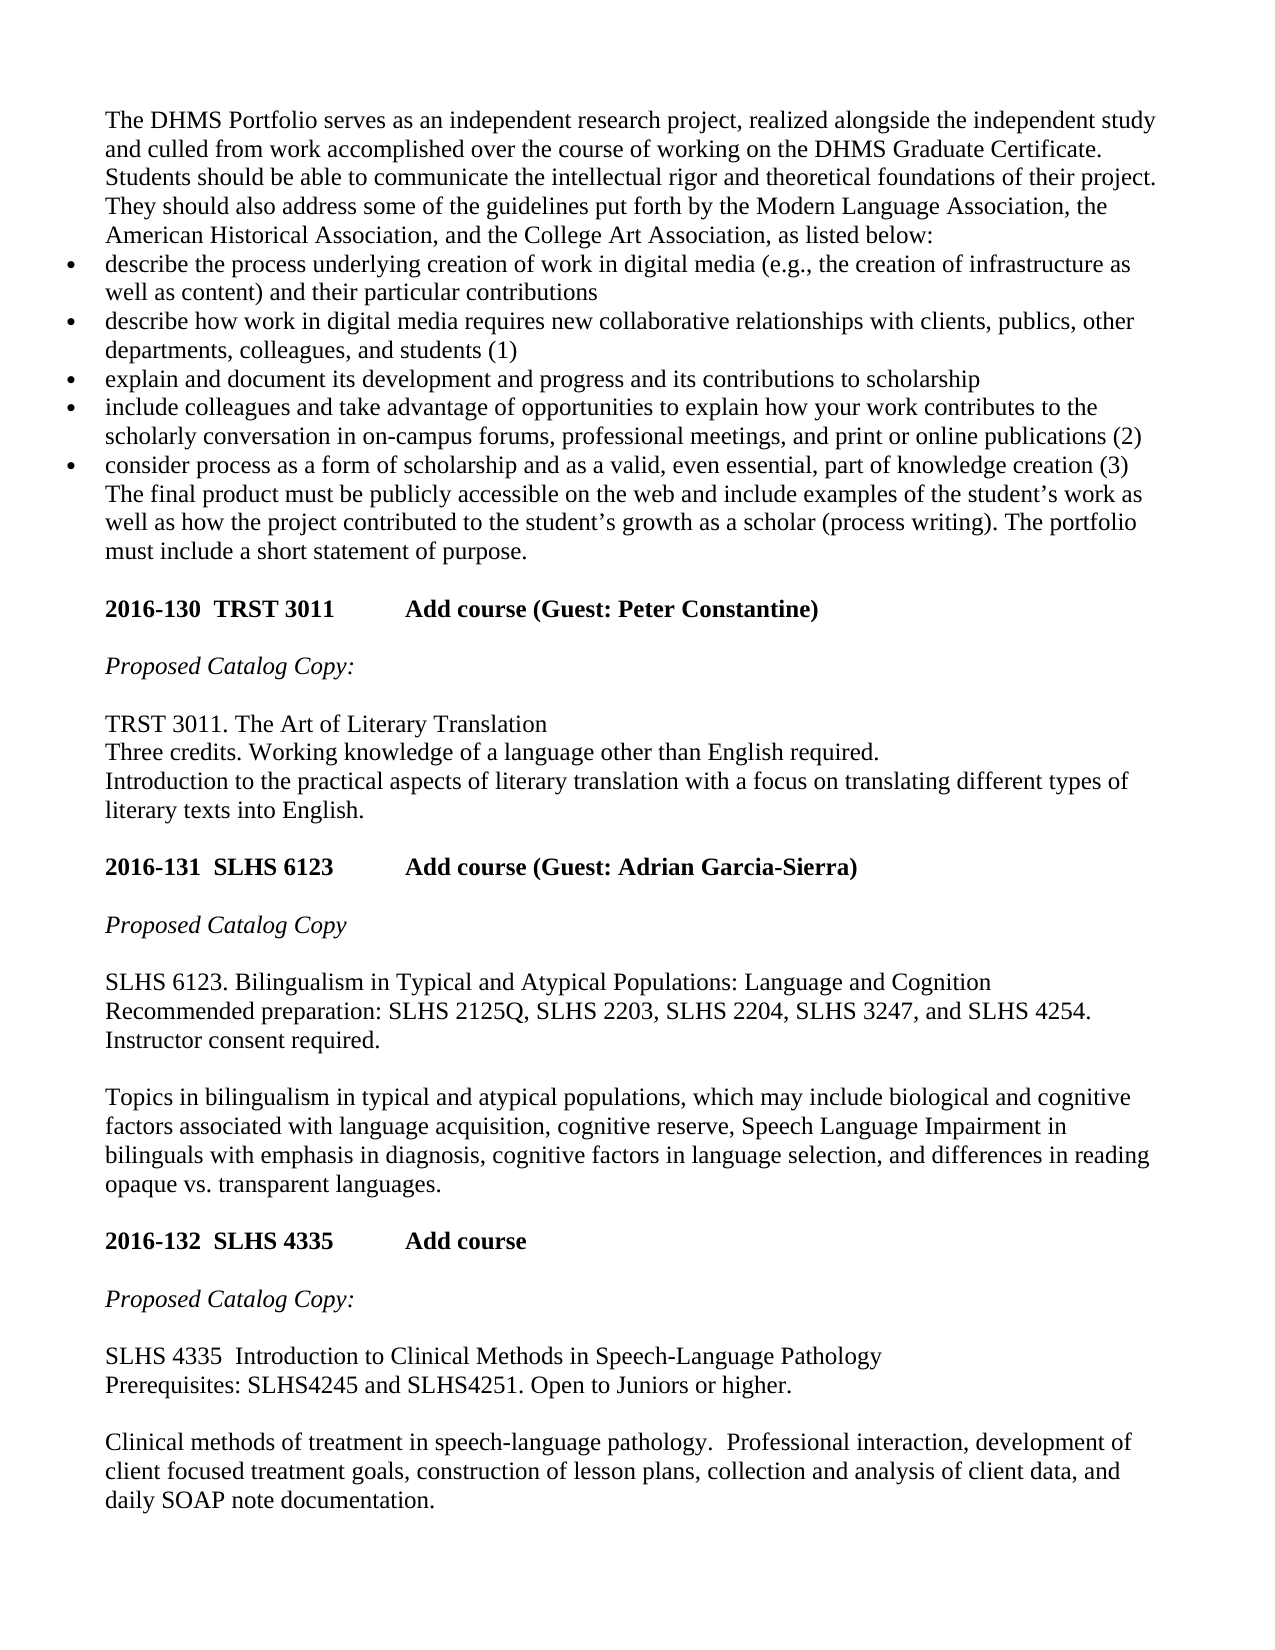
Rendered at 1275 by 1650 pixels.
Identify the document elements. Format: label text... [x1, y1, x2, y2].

text SLHS 4335 Introduction to Clinical Methods in Speech-Language Pathology [105, 1341, 1170, 1370]
text Topics in bilingualism in typical and atypical populations, which may include biological and cognitive factors associated with language acquisition, cognitive reserve, Speech Language Impairment in bilinguals with emphasis in diagnosis, cognitive factors in language selection, and differences in reading opaque vs. transparent languages. [105, 1082, 1170, 1197]
text The final product must be publicly accessible on the web and include examples of the student’s work as well as how the project contributed to the student’s growth as a scholar (process writing). The portfolio must include a short statement of purpose. [105, 479, 1170, 565]
text Recommended preparation: SLHS 2125Q, SLHS 2203, SLHS 2204, SLHS 3247, and SLHS 4254. Instructor consent required. [105, 996, 1170, 1054]
list consider process as a form of scholarship and as a valid, even essential, part of knowledge creation (3) [67, 450, 1170, 479]
list explain and document its development and progress and its contributions to scholarship [67, 364, 1170, 392]
text Proposed Catalog Copy [105, 910, 1170, 939]
text Proposed Catalog Copy: [105, 1284, 1170, 1312]
text Clinical methods of treatment in speech-language pathology. Professional interaction, development of client focused treatment goals, construction of lesson plans, collection and analysis of client data, and daily SOAP note documentation. [105, 1427, 1170, 1514]
text The DHMS Portfolio serves as an independent research project, realized alongside the independent study and culled from work accomplished over the course of working on the DHMS Graduate Certificate. Students should be able to communicate the intellectual rigor and theoretical foundations of their project. They should also address some of the guidelines put forth by the Modern Language Association, the American Historical Association, and the College Art Association, as listed below: [105, 105, 1170, 249]
text SLHS 6123. Bilingualism in Typical and Atypical Populations: Language and Cognition [105, 967, 1170, 996]
text Proposed Catalog Copy: [105, 651, 1170, 680]
text Prerequisites: SLHS4245 and SLHS4251. Open to Juniors or higher. [105, 1370, 1170, 1399]
list describe how work in digital media requires new collaborative relationships with clients, publics, other departments, colleagues, and students (1) [67, 306, 1170, 364]
text TRST 3011. The Art of Literary Translation [105, 709, 1170, 737]
text 2016-131 SLHS 6123 Add course (Guest: Adrian Garcia-Sierra) [105, 852, 1170, 881]
text Introduction to the practical aspects of literary translation with a focus on translating different types of literary texts into English. [365, 766, 1170, 824]
text Three credits. Working knowledge of a language other than English required. [105, 737, 1170, 766]
text 2016-130 TRST 3011 Add course (Guest: Peter Constantine) [105, 594, 1170, 622]
text 2016-132 SLHS 4335 Add course [105, 1226, 1170, 1255]
list describe the process underlying creation of work in digital media (e.g., the creation of infrastructure as well as content) and their particular contributions [67, 249, 1170, 306]
list include colleagues and take advantage of opportunities to explain how your work contributes to the scholarly conversation in on-campus forums, professional meetings, and print or online publications (2) [67, 392, 1170, 450]
